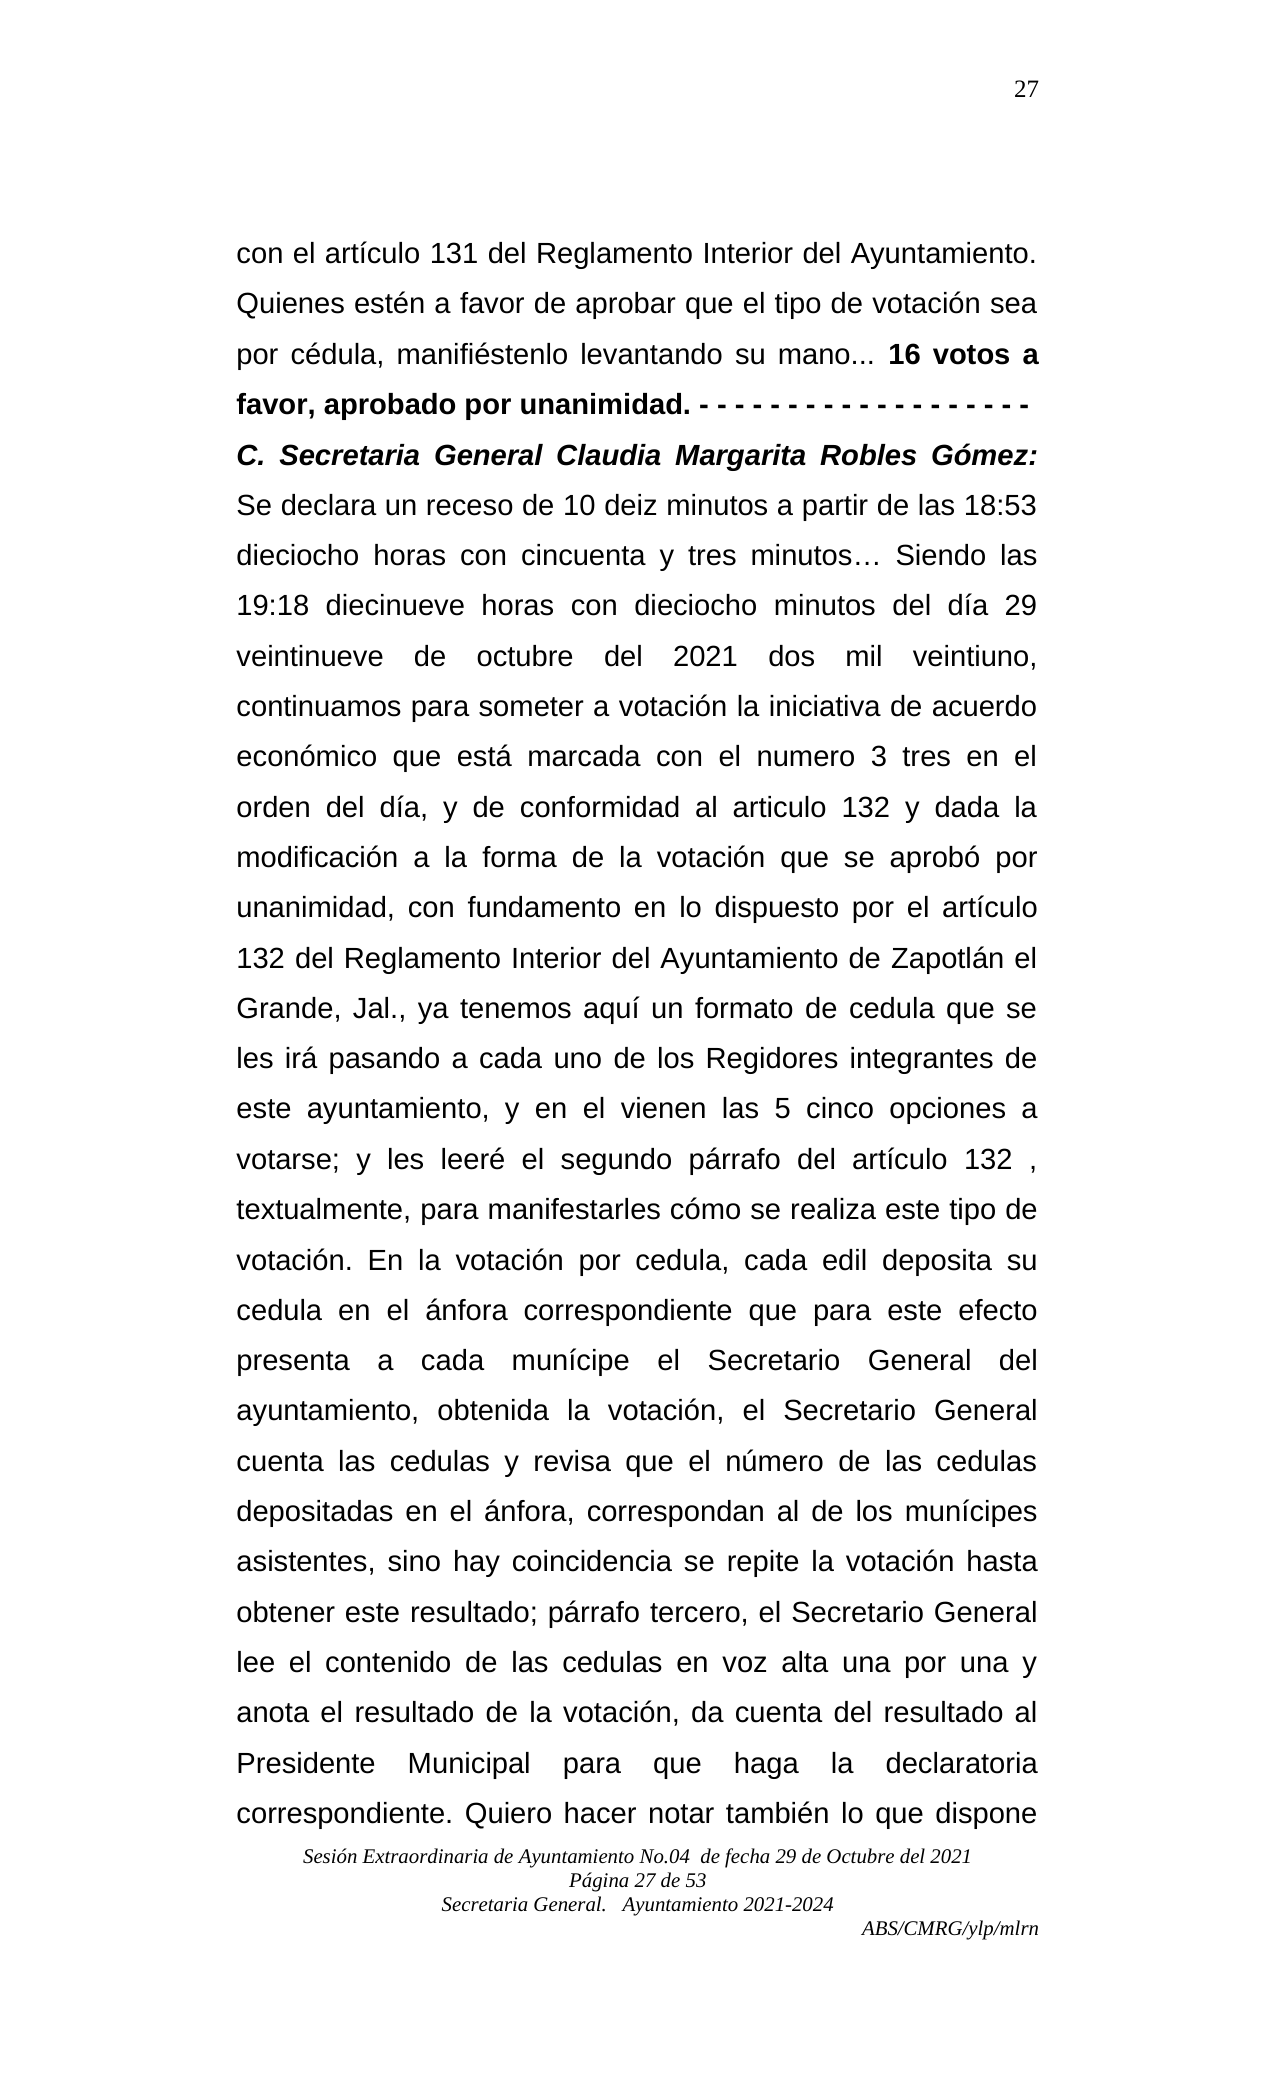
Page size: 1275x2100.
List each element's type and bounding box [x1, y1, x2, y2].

text [236, 236, 1039, 421]
text [236, 437, 1039, 1829]
